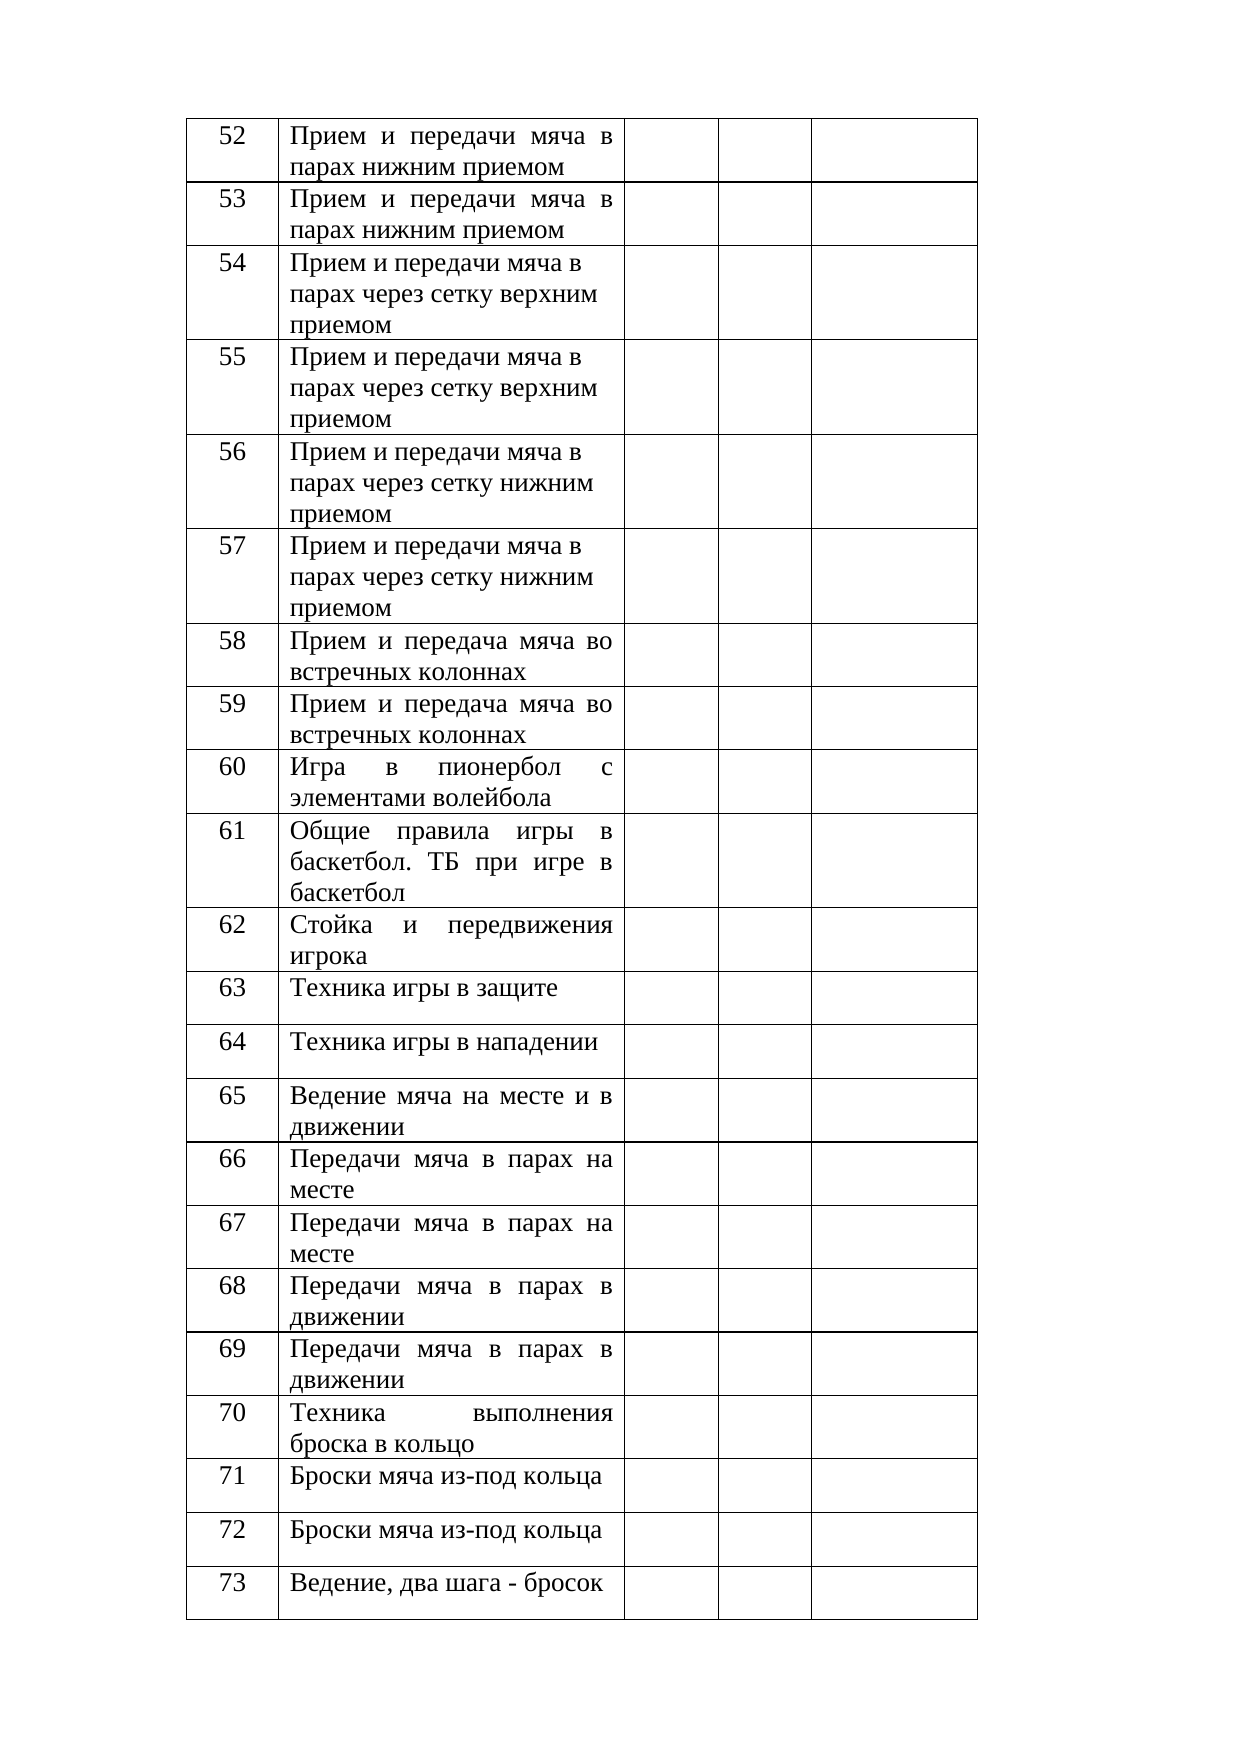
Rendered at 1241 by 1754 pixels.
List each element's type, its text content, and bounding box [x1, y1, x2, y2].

table_cell [812, 1143, 977, 1205]
table_cell [719, 908, 811, 971]
table_cell Прием и передача мяча во встречных колоннах [279, 624, 624, 686]
table_cell 58 [187, 624, 278, 686]
table_cell [719, 1459, 811, 1512]
table_cell [625, 972, 718, 1024]
table_cell [625, 1206, 718, 1268]
table_cell 68 [187, 1269, 278, 1331]
table_cell [625, 1025, 718, 1078]
table_cell [719, 1513, 811, 1566]
table_cell [812, 908, 977, 971]
table_cell [812, 435, 977, 528]
table_cell [812, 1567, 977, 1619]
table_cell [625, 814, 718, 907]
table_cell Ведение мяча на месте и в движении [279, 1079, 624, 1141]
table_cell [719, 340, 811, 434]
table_cell [812, 340, 977, 434]
table_cell [625, 183, 718, 245]
table_cell 60 [187, 750, 278, 813]
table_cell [279, 1567, 624, 1619]
table_cell 71 [187, 1459, 278, 1512]
table_cell [625, 1079, 718, 1141]
table_cell Передачи мяча в парах в движении [279, 1333, 624, 1395]
table_cell [812, 1025, 977, 1078]
table_cell [625, 246, 718, 339]
table_cell [719, 1143, 811, 1205]
table_cell [625, 1396, 718, 1458]
table_cell [625, 687, 718, 749]
table_cell Броски мяча из-под кольца [279, 1513, 624, 1566]
table_cell [812, 687, 977, 749]
table_cell [719, 1025, 811, 1078]
table_cell [625, 750, 718, 813]
table_cell [812, 183, 977, 245]
table_cell [812, 1206, 977, 1268]
table_cell [812, 246, 977, 339]
table_cell [719, 687, 811, 749]
table_cell [625, 435, 718, 528]
table_cell [625, 1269, 718, 1331]
table_cell 55 [187, 340, 278, 434]
table_cell Прием и передачи мяча в парах через сетку верхним приемом [279, 340, 624, 434]
table_cell [625, 908, 718, 971]
table_cell [719, 435, 811, 528]
table_cell 54 [187, 246, 278, 339]
table_cell Передачи мяча в парах на месте [279, 1206, 624, 1268]
table_cell [719, 1333, 811, 1395]
table_cell 73 [187, 1567, 278, 1619]
table_cell [625, 119, 718, 181]
table_cell [719, 624, 811, 686]
table_cell [719, 529, 811, 623]
table_cell [719, 814, 811, 907]
table_cell [812, 119, 977, 181]
table_cell Прием и передачи мяча в парах нижним приемом [279, 119, 624, 181]
table_cell [812, 1396, 977, 1458]
table_cell [812, 814, 977, 907]
table_cell 67 [187, 1206, 278, 1268]
table_cell [625, 340, 718, 434]
table_cell [625, 1459, 718, 1512]
table_cell Техника выполнения броска в кольцо [279, 1396, 624, 1458]
table_cell [625, 1513, 718, 1566]
table_cell 70 [187, 1396, 278, 1458]
table_cell 53 [187, 183, 278, 245]
table_cell [719, 1396, 811, 1458]
table_cell 56 [187, 435, 278, 528]
table_cell [719, 1079, 811, 1141]
table_cell Прием и передачи мяча в парах через сетку нижним приемом [279, 435, 624, 528]
table_cell Общие правила игры в баскетбол. ТБ при игре в баскетбол [279, 814, 624, 907]
table_cell Прием и передачи мяча в парах через сетку верхним приемом [279, 246, 624, 339]
table_cell Прием и передача мяча во встречных колоннах [279, 687, 624, 749]
table_cell 66 [187, 1143, 278, 1205]
table_cell [719, 972, 811, 1024]
table_cell [812, 529, 977, 623]
table_cell [719, 1567, 811, 1619]
table_cell [719, 119, 811, 181]
table_cell [625, 624, 718, 686]
table_cell 62 [187, 908, 278, 971]
table_cell [719, 1206, 811, 1268]
table_cell [625, 1567, 718, 1619]
table_cell 72 [187, 1513, 278, 1566]
table_cell 69 [187, 1333, 278, 1395]
table_cell [812, 1513, 977, 1566]
table_cell [812, 1079, 977, 1141]
table_cell Прием и передачи мяча в парах через сетку нижним приемом [279, 529, 624, 623]
table_cell Броски мяча из-под кольца [279, 1459, 624, 1512]
table_cell [812, 624, 977, 686]
table_cell [812, 972, 977, 1024]
table_cell 64 [187, 1025, 278, 1078]
table_cell Техника игры в нападении [279, 1025, 624, 1078]
table_cell [625, 529, 718, 623]
table_cell 52 [187, 119, 278, 181]
table_cell 59 [187, 687, 278, 749]
table_cell [719, 750, 811, 813]
table_cell [719, 1269, 811, 1331]
table_cell [812, 1269, 977, 1331]
table_cell 61 [187, 814, 278, 907]
table_cell Передачи мяча в парах на месте [279, 1143, 624, 1205]
table_cell [625, 1143, 718, 1205]
table_cell 65 [187, 1079, 278, 1141]
table_cell Техника игры в защите [279, 972, 624, 1024]
table_cell [812, 750, 977, 813]
table_cell 63 [187, 972, 278, 1024]
table_cell Стойка и передвижения игрока [279, 908, 624, 971]
table_cell Игра в пионербол с элементами волейбола [279, 750, 624, 813]
table_cell [719, 183, 811, 245]
table_cell Передачи мяча в парах в движении [279, 1269, 624, 1331]
table_cell [625, 1333, 718, 1395]
table_cell Прием и передачи мяча в парах нижним приемом [279, 183, 624, 245]
table_cell [812, 1333, 977, 1395]
table_cell [719, 246, 811, 339]
table_cell 57 [187, 529, 278, 623]
table_cell [812, 1459, 977, 1512]
